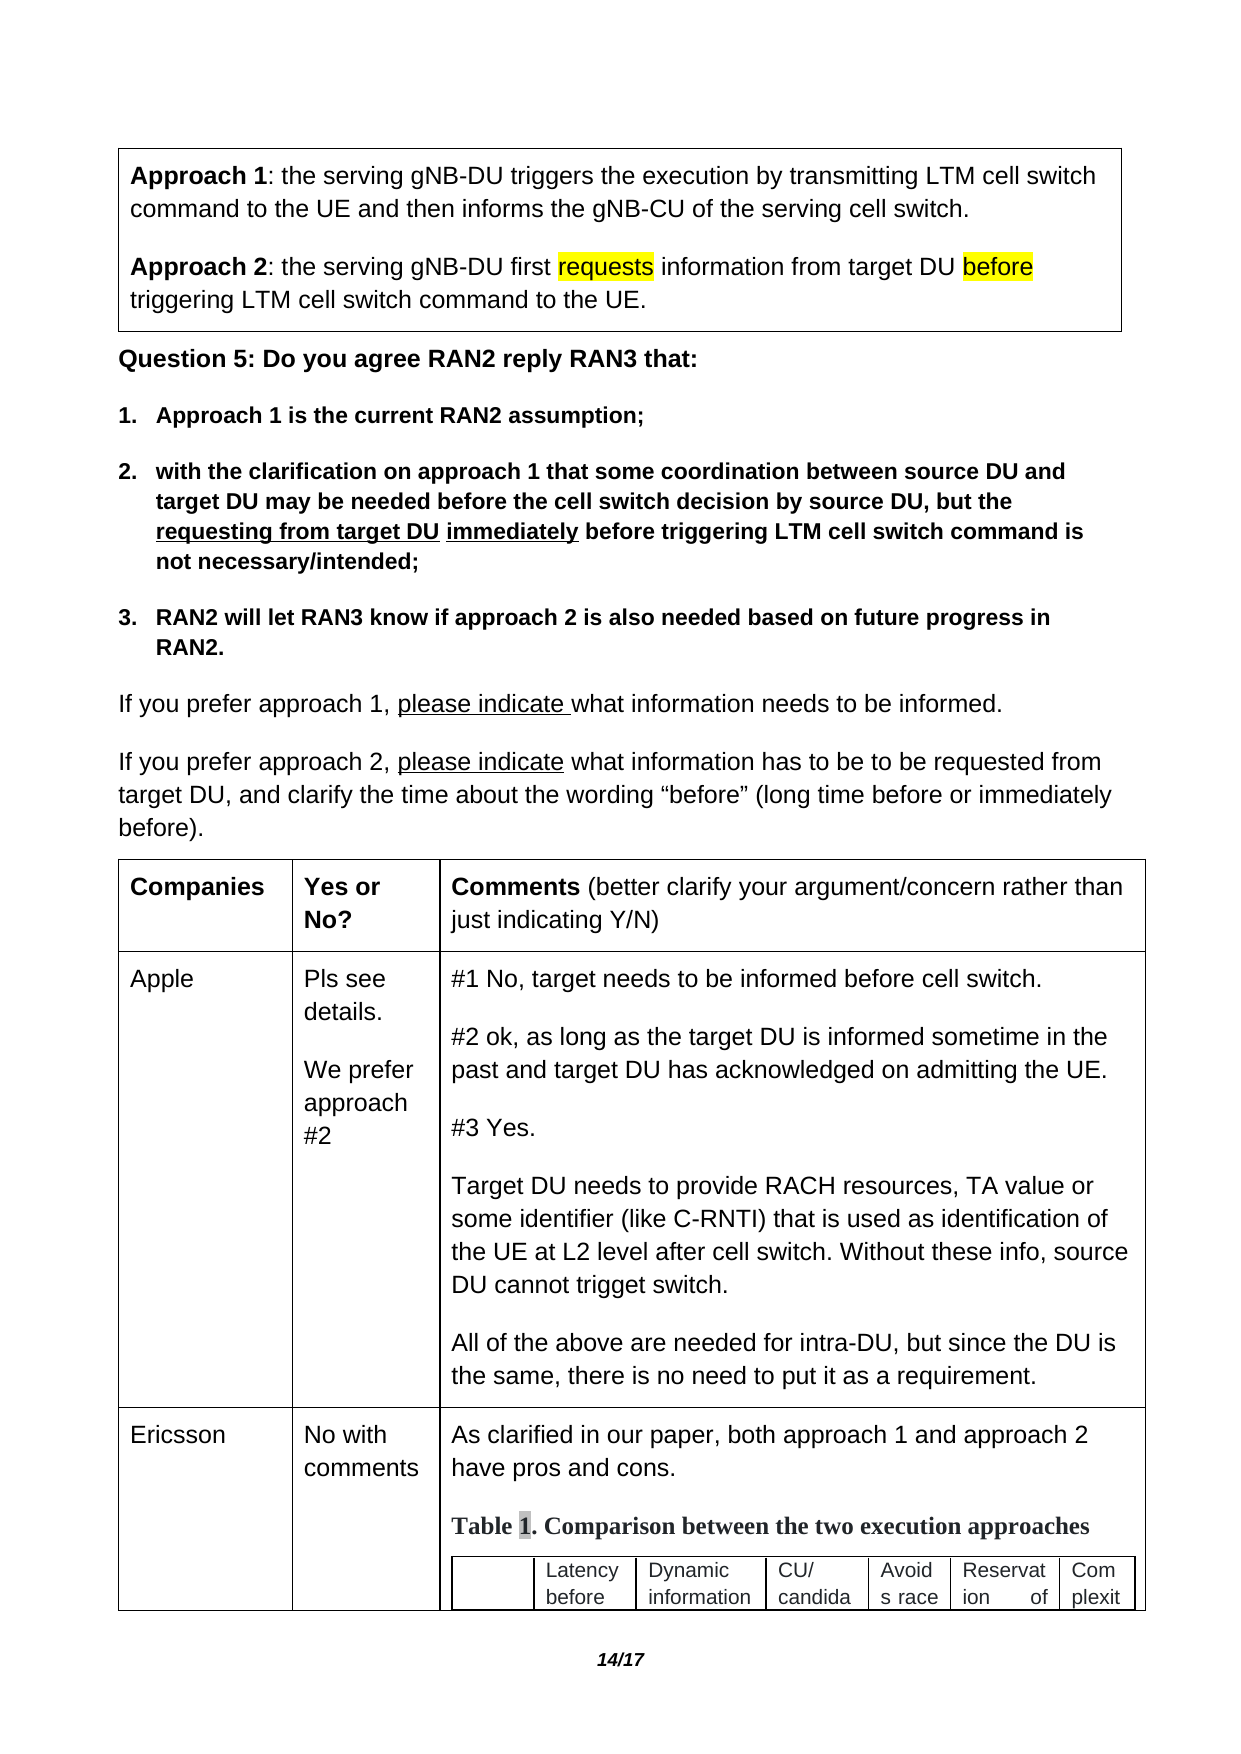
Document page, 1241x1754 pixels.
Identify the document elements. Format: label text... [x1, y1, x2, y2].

table_cell Pls see details. We prefer approach #2 [293, 952, 439, 1407]
list RAN2 will let RAN3 know if approach 2 is also needed based on future progress in RAN2. [118, 603, 1122, 660]
list with the clarification on approach 1 that some coordination between source DU and target DU may be needed before the cell switch decision by source DU, but the requesting from target DU immediately before triggering LTM cell switch command is not necessary/intended; [118, 458, 1122, 574]
table_cell Apple [119, 952, 292, 1407]
text Question 5: Do you agree RAN2 reply RAN3 that: [118, 344, 1122, 373]
table_header Approach 1: the serving gNB-DU triggers the execution by transmitting LTM cell switch command to the UE and then informs the gNB-CU of the serving cell switch. Approach 2: the serving gNB-DU first requests information from target DU before triggering LTM cell switch command to the UE. [119, 149, 1121, 331]
list Approach 1 is the current RAN2 assumption; [118, 402, 1122, 429]
text If you prefer approach 1, please indicate what information needs to be informed. [118, 689, 1122, 718]
text If you prefer approach 2, please indicate what information has to be to be requested from target DU, and clarify the time about the wording “before” (long time before or immediately before). [118, 747, 1122, 842]
table_cell Ericsson [119, 1408, 292, 1610]
table_cell No with comments [293, 1408, 439, 1610]
table_header Yes or No? [293, 860, 439, 951]
table_header Companies [119, 860, 292, 951]
table_cell #1 No, target needs to be informed before cell switch. #2 ok, as long as the target DU is informed sometime in the past and target DU has acknowledged on admitting the UE. #3 Yes. Target DU needs to provide RACH resources, TA value or some identifier (like C-RNTI) that is used as identification of the UE at L2 level after cell switch. Without these info, source DU cannot trigget switch. All of the above are needed for intra-DU, but since the DU is the same, there is no need to put it as a requirement. [441, 952, 1145, 1407]
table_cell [441, 1408, 1145, 1610]
table_header Comments (better clarify your argument/concern rather than just indicating Y/N) [441, 860, 1145, 951]
